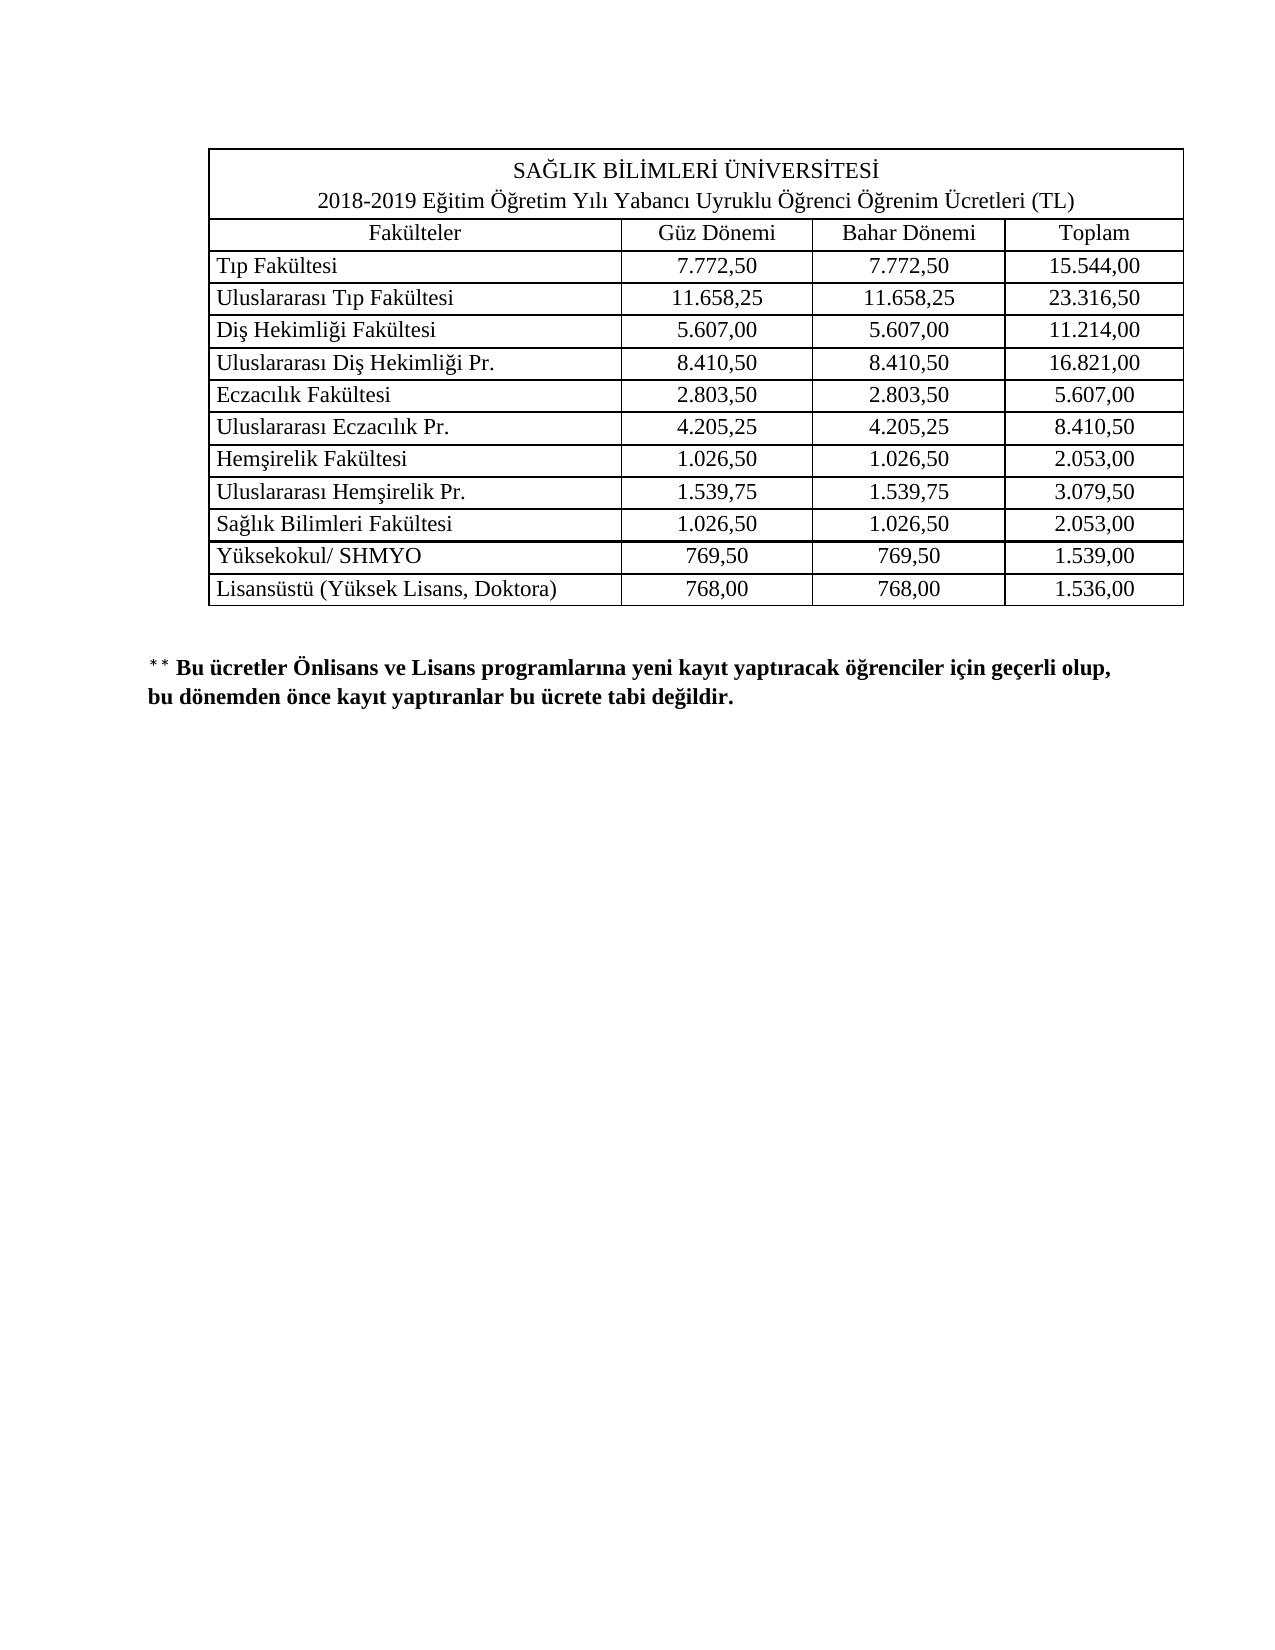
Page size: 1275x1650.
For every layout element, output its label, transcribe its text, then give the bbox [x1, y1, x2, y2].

table_cell 5.607,00 [1006, 381, 1183, 411]
table_cell 768,00 [813, 575, 1004, 605]
table_cell 8.410,50 [813, 349, 1004, 379]
table_cell Tıp Fakültesi [210, 252, 621, 282]
table_cell Eczacılık Fakültesi [210, 381, 621, 411]
text ** Bu ücretler Önlisans ve Lisans programlarına yeni kayıt yaptıracak öğrenciler için geçerli olup, bu dönemden önce kayıt yaptıranlar bu ücrete tabi değildir. [148, 653, 1127, 709]
table_cell 4.205,25 [622, 413, 812, 443]
table_cell 1.026,50 [813, 446, 1004, 476]
table_cell Yüksekokul/ SHMYO [210, 543, 621, 573]
table_cell 1.539,00 [1006, 543, 1183, 573]
table_cell 769,50 [813, 543, 1004, 573]
table_cell 11.214,00 [1006, 316, 1183, 347]
table_cell 769,50 [622, 543, 812, 573]
table_cell 1.539,75 [622, 478, 812, 508]
table_cell Uluslararası Hemşirelik Pr. [210, 478, 621, 508]
table_cell 11.658,25 [622, 284, 812, 314]
table_header SAĞLIK BİLİMLERİ ÜNİVERSİTESİ 2018-2019 Eğitim Öğretim Yılı Yabancı Uyruklu Öğrenci Öğrenim Ücretleri (TL) [210, 150, 1183, 217]
table_cell 1.026,50 [622, 446, 812, 476]
table_cell 1.536,00 [1006, 575, 1183, 605]
table_cell Güz Dönemi [622, 220, 812, 250]
table_cell 4.205,25 [813, 413, 1004, 443]
table_cell 2.803,50 [813, 381, 1004, 411]
table_cell 768,00 [622, 575, 812, 605]
table_cell 5.607,00 [813, 316, 1004, 347]
table_cell Lisansüstü (Yüksek Lisans, Doktora) [210, 575, 621, 605]
table_cell 2.053,00 [1006, 446, 1183, 476]
table_cell 23.316,50 [1006, 284, 1183, 314]
table_cell Fakülteler [210, 220, 621, 250]
table_cell 11.658,25 [813, 284, 1004, 314]
table_cell 2.803,50 [622, 381, 812, 411]
table_cell Uluslararası Tıp Fakültesi [210, 284, 621, 314]
table_cell Toplam [1006, 220, 1183, 250]
table_cell 1.026,50 [813, 510, 1004, 540]
table_cell 15.544,00 [1006, 252, 1183, 282]
table_cell 1.539,75 [813, 478, 1004, 508]
table_cell 7.772,50 [813, 252, 1004, 282]
table_cell 7.772,50 [622, 252, 812, 282]
table_cell Sağlık Bilimleri Fakültesi [210, 510, 621, 540]
table_cell Hemşirelik Fakültesi [210, 446, 621, 476]
table_cell Uluslararası Diş Hekimliği Pr. [210, 349, 621, 379]
table_cell 8.410,50 [1006, 413, 1183, 443]
table_cell Uluslararası Eczacılık Pr. [210, 413, 621, 443]
table_cell Diş Hekimliği Fakültesi [210, 316, 621, 347]
table_cell 1.026,50 [622, 510, 812, 540]
table_cell 16.821,00 [1006, 349, 1183, 379]
table_cell 5.607,00 [622, 316, 812, 347]
table_cell Bahar Dönemi [813, 220, 1004, 250]
table_cell 2.053,00 [1006, 510, 1183, 540]
table_cell 3.079,50 [1006, 478, 1183, 508]
table_cell 8.410,50 [622, 349, 812, 379]
